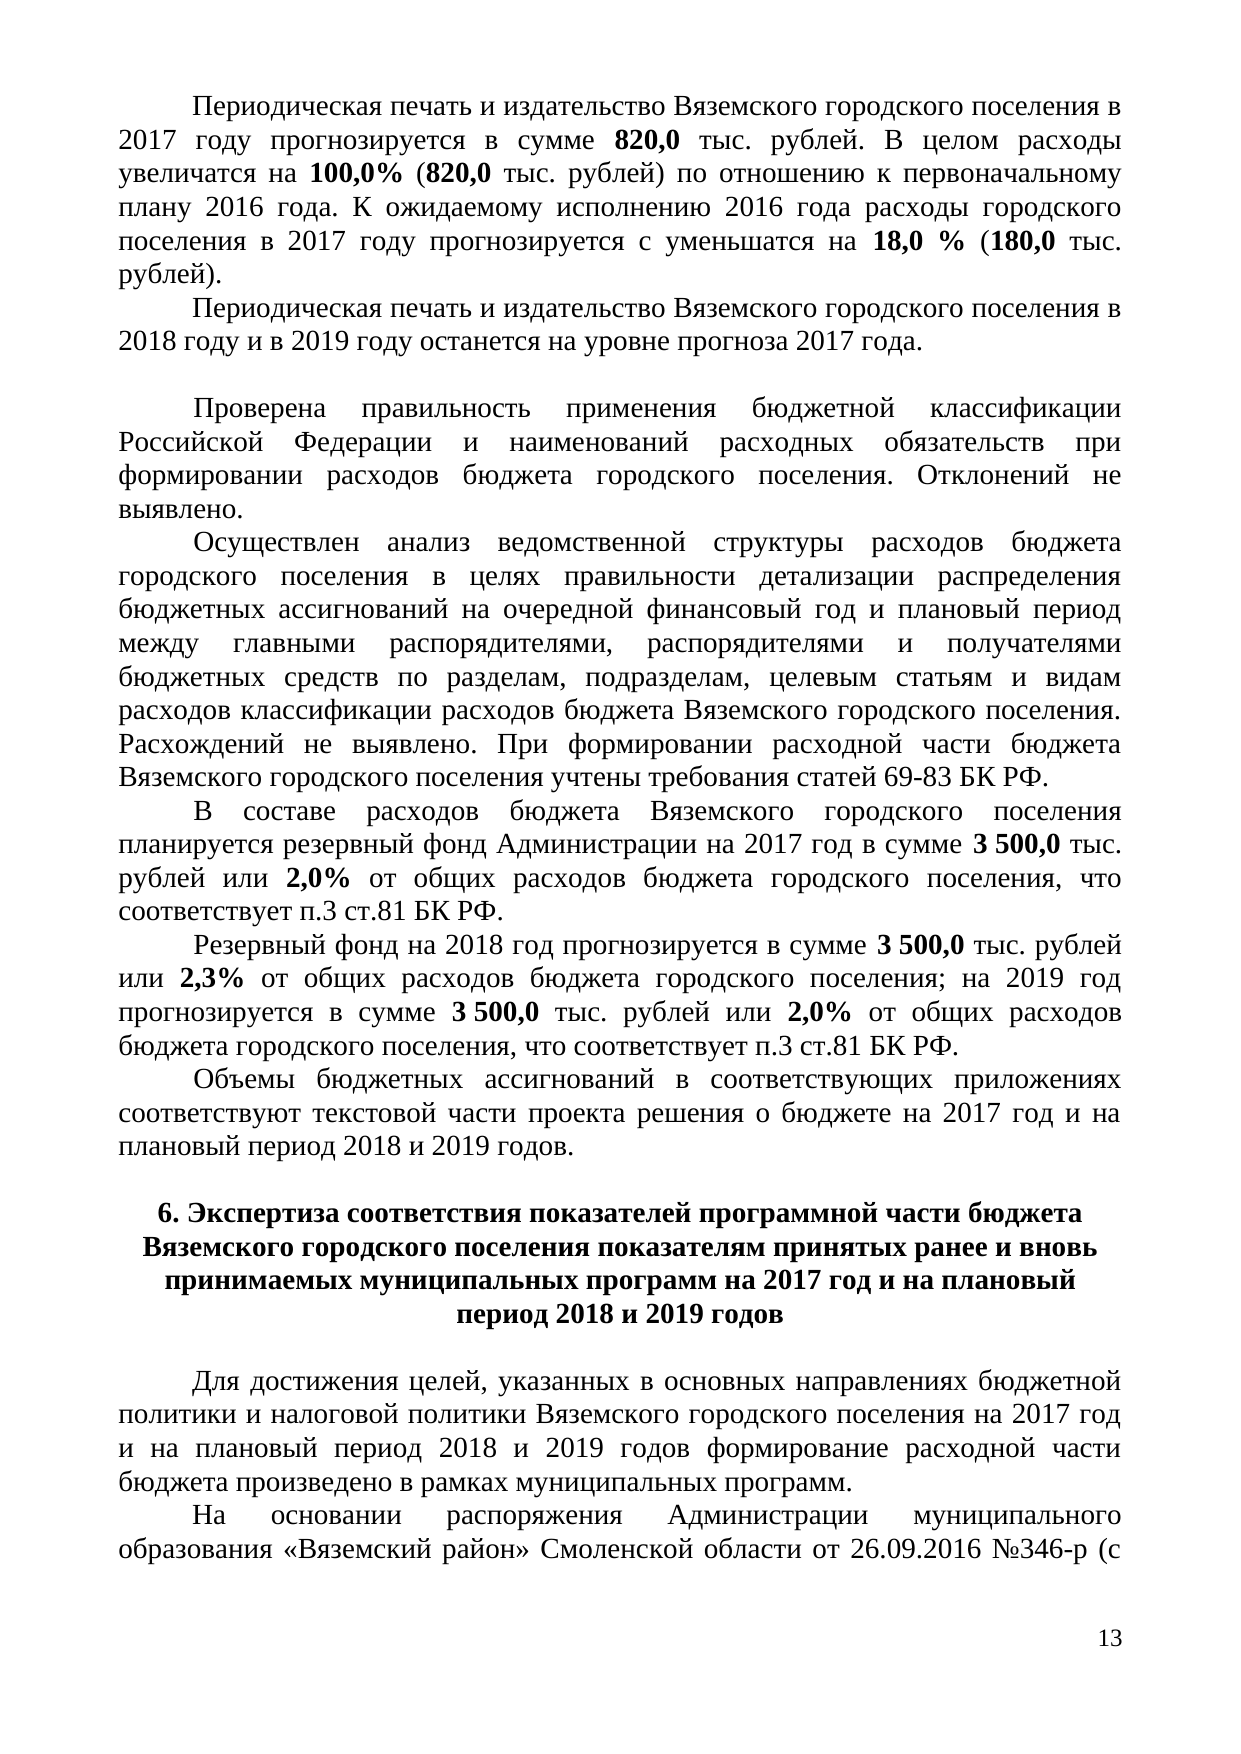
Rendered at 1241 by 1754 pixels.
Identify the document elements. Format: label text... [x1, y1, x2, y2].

text Проверена правильность применения бюджетной классификации Российской Федерации и наименований расходных обязательств при формировании расходов бюджета городского поселения. Отклонений не выявлено. [118, 390, 1122, 524]
text 6. Экспертиза соответствия показателей программной части бюджета Вяземского городского поселения показателям принятых ранее и вновь принимаемых муниципальных программ на 2017 год и на плановый период 2018 и 2019 годов [118, 1195, 1122, 1329]
text В составе расходов бюджета Вяземского городского поселения планируется резервный фонд Администрации на 2017 год в сумме 3 500,0 тыс. рублей или 2,0% от общих расходов бюджета городского поселения, что соответствует п.3 ст.81 БК РФ. [118, 793, 1122, 927]
text Осуществлен анализ ведомственной структуры расходов бюджета городского поселения в целях правильности детализации распределения бюджетных ассигнований на очередной финансовый год и плановый период между главными распорядителями, распорядителями и получателями бюджетных средств по разделам, подразделам, целевым статьям и видам расходов классификации расходов бюджета Вяземского городского поселения. Расхождений не выявлено. При формировании расходной части бюджета Вяземского городского поселения учтены требования статей 69-83 БК РФ. [118, 524, 1122, 793]
text Для достижения целей, указанных в основных направлениях бюджетной политики и налоговой политики Вяземского городского поселения на 2017 год и на плановый период 2018 и 2019 годов формирование расходной части бюджета произведено в рамках муниципальных программ. [118, 1363, 1122, 1497]
text Объемы бюджетных ассигнований в соответствующих приложениях соответствуют текстовой части проекта решения о бюджете на 2017 год и на плановый период 2018 и 2019 годов. [118, 1061, 1122, 1162]
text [118, 1497, 1122, 1564]
text Периодическая печать и издательство Вяземского городского поселения в 2017 году прогнозируется в сумме 820,0 тыс. рублей. В целом расходы увеличатся на 100,0% (820,0 тыс. рублей) по отношению к первоначальному плану 2016 года. К ожидаемому исполнению 2016 года расходы городского поселения в 2017 году прогнозируется с уменьшатся на 18,0 % (180,0 тыс. рублей). [118, 88, 1122, 290]
text Периодическая печать и издательство Вяземского городского поселения в 2018 году и в 2019 году останется на уровне прогноза 2017 года. [118, 290, 1122, 357]
text Резервный фонд на 2018 год прогнозируется в сумме 3 500,0 тыс. рублей или 2,3% от общих расходов бюджета городского поселения; на 2019 год прогнозируется в сумме 3 500,0 тыс. рублей или 2,0% от общих расходов бюджета городского поселения, что соответствует п.3 ст.81 БК РФ. [118, 927, 1122, 1061]
